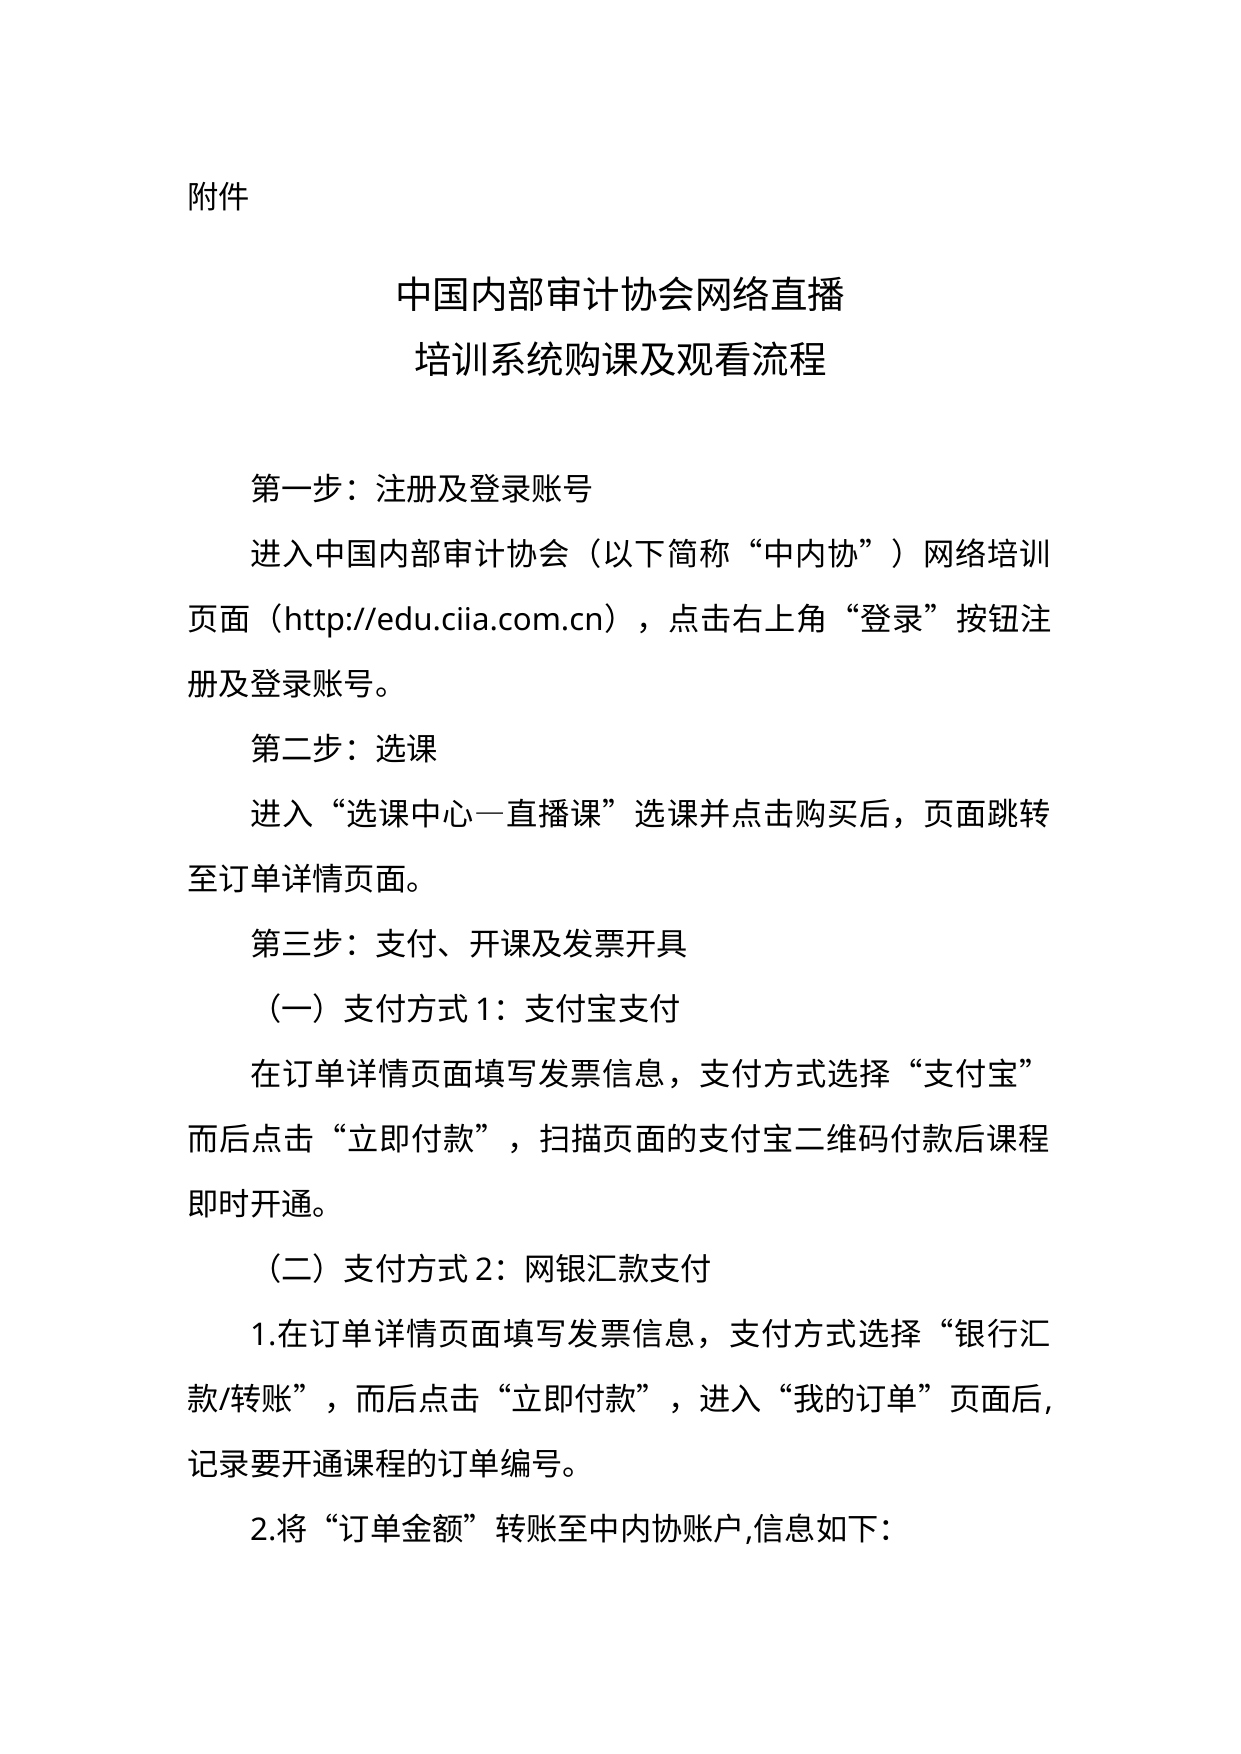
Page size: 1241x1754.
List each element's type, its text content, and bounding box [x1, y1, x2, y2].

text 2.将“订单金额”转账至中内协账户,信息如下： [187, 1494, 1053, 1559]
text 附件 [187, 162, 1053, 227]
text 进入“选课中心—直播课”选课并点击购买后，页面跳转至订单详情页面。 [187, 779, 1053, 909]
text （一）支付方式1：支付宝支付 [187, 974, 1053, 1039]
text 中国内部审计协会网络直播 [187, 259, 1053, 324]
text 培训系统购课及观看流程 [187, 324, 1053, 389]
text 进入中国内部审计协会（以下简称“中内协”）网络培训页面（http://edu.ciia.com.cn），点击右上角“登录”按钮注册及登录账号。 [187, 519, 1053, 714]
text 第三步：支付、开课及发票开具 [187, 909, 1053, 974]
text 在订单详情页面填写发票信息，支付方式选择“支付宝”，而后点击“立即付款”，扫描页面的支付宝二维码付款后课程即时开通。 [187, 1039, 1053, 1234]
text 第二步：选课 [187, 714, 1053, 779]
text 第一步：注册及登录账号 [187, 454, 1053, 519]
text （二）支付方式2：网银汇款支付 [187, 1234, 1053, 1299]
text 1.在订单详情页面填写发票信息，支付方式选择“银行汇款/转账”，而后点击“立即付款”，进入“我的订单”页面后,记录要开通课程的订单编号。 [187, 1299, 1053, 1494]
